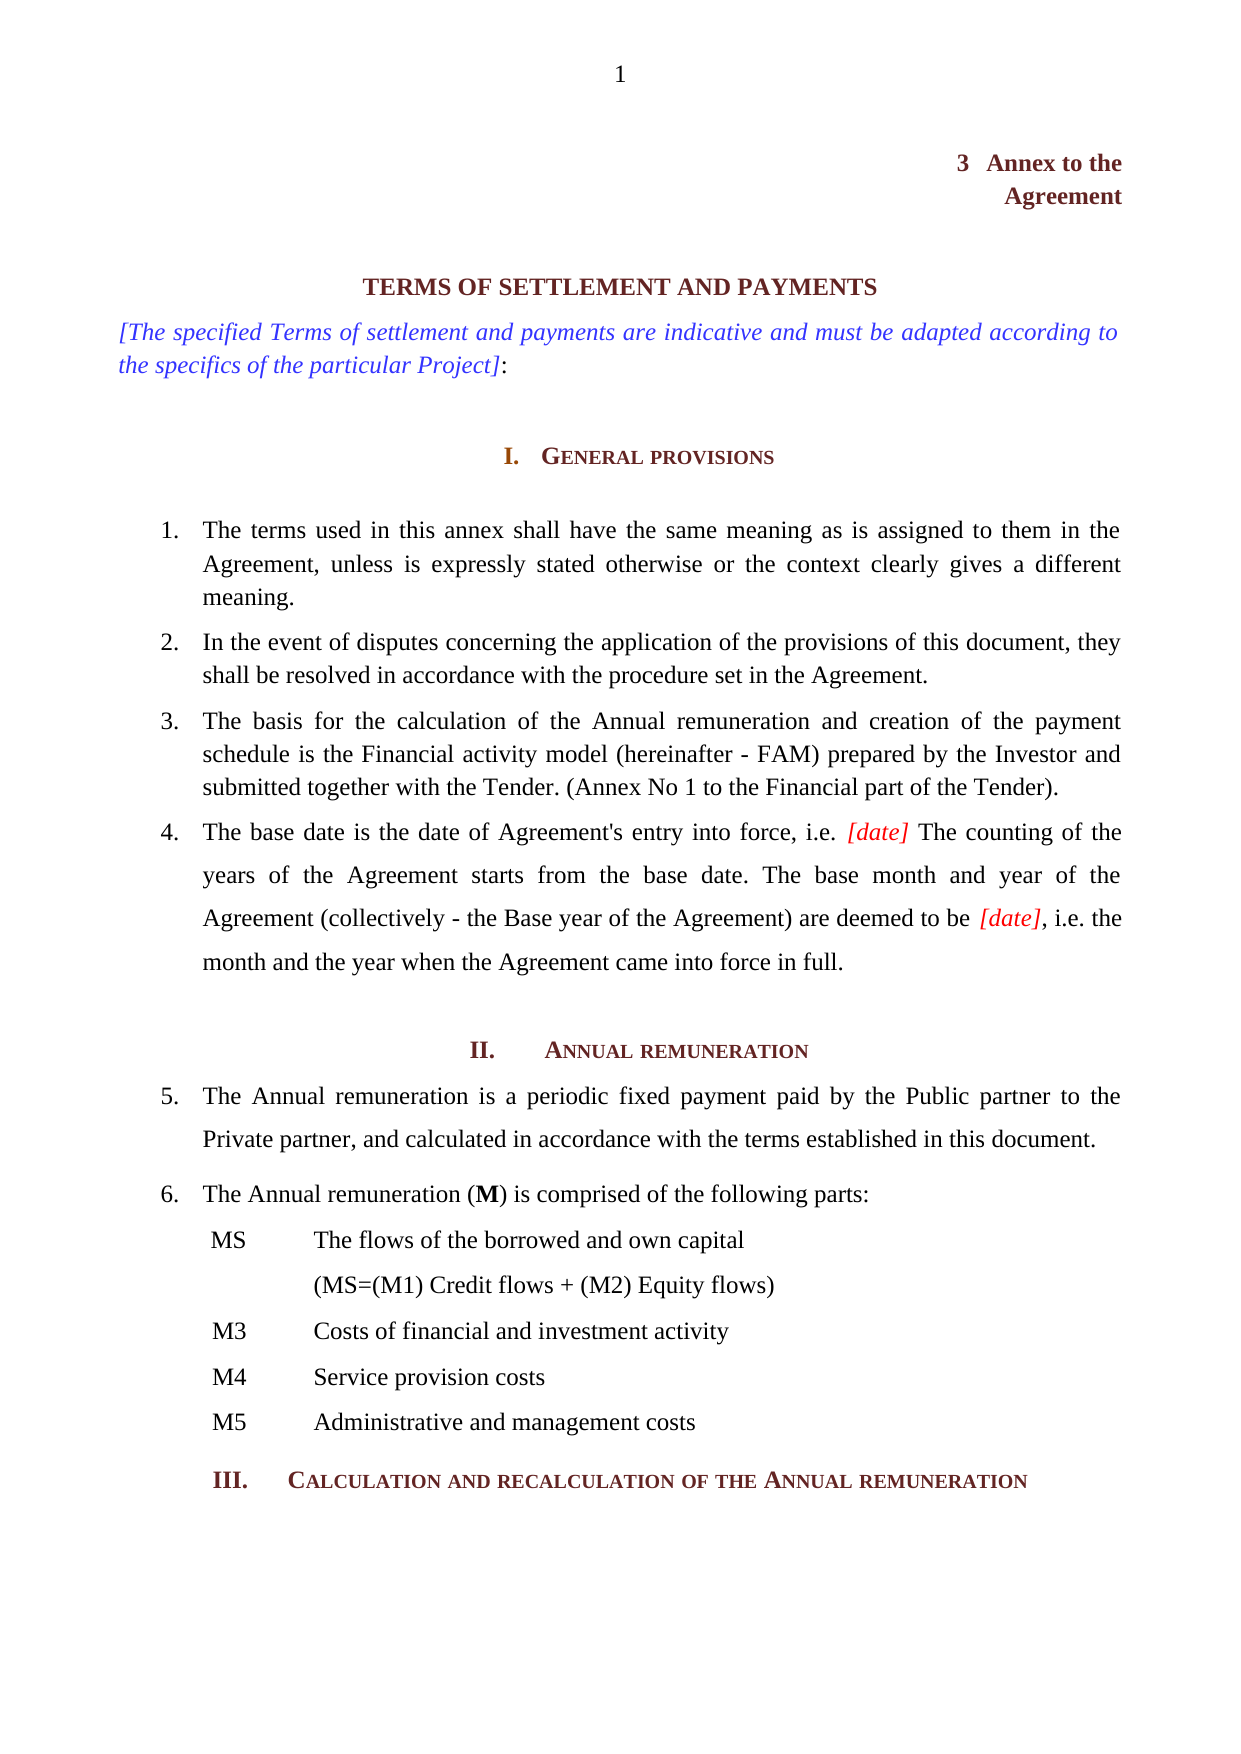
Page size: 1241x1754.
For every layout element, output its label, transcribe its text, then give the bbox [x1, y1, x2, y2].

table_cell Costs of financial and investment activity Service provision costs [258, 1316, 1122, 1407]
list The basis for the calculation of the Annual remuneration and creation of the payment schedule is the Financial activity model (hereinafter - FAM) prepared by the Investor and submitted together with the Tender. (Annex No 1 to the Financial part of the Tender). [160, 706, 1122, 801]
list The Annual remuneration is a periodic fixed payment paid by the Public partner to the Private partner, and calculated in accordance with the terms established in this document. [160, 1081, 1122, 1153]
subtitle Annual remuneration [156, 1035, 1122, 1064]
list The Annual remuneration (M) is comprised of the following parts: [160, 1179, 1122, 1208]
table_header The flows of the borrowed and own capital (MS=(M1) Credit flows + (M2) Equity flows) [258, 1225, 1122, 1316]
list The terms used in this annex shall have the same meaning as is assigned to them in the Agreement, unless is expressly stated otherwise or the context clearly gives a different meaning. [160, 516, 1122, 610]
table_header MS [129, 1225, 258, 1316]
list In the event of disputes concerning the application of the provisions of this document, they shall be resolved in accordance with the procedure set in the Agreement. [160, 627, 1122, 689]
text [The specified Terms of settlement and payments are indicative and must be adapted according to the specifics of the particular Project]: [118, 317, 1122, 379]
subtitle Calculation and recalculation of the Annual remuneration [118, 1465, 1122, 1494]
subtitle General provisions [156, 441, 1122, 470]
list The base date is the date of Agreement's entry into force, i.e. [date] The counting of the years of the Agreement starts from the base date. The base month and year of the Agreement (collectively - the Base year of the Agreement) are deemed to be [date], i.e. the month and the year when the Agreement came into force in full. [160, 817, 1122, 975]
text TERMS OF SETTLEMENT AND PAYMENTS [118, 272, 1122, 301]
table_cell M3 M4 [129, 1316, 258, 1407]
title Annex to the Agreement [871, 148, 1122, 209]
table_cell M5 [129, 1407, 258, 1453]
table_cell Administrative and management costs [258, 1407, 1122, 1453]
